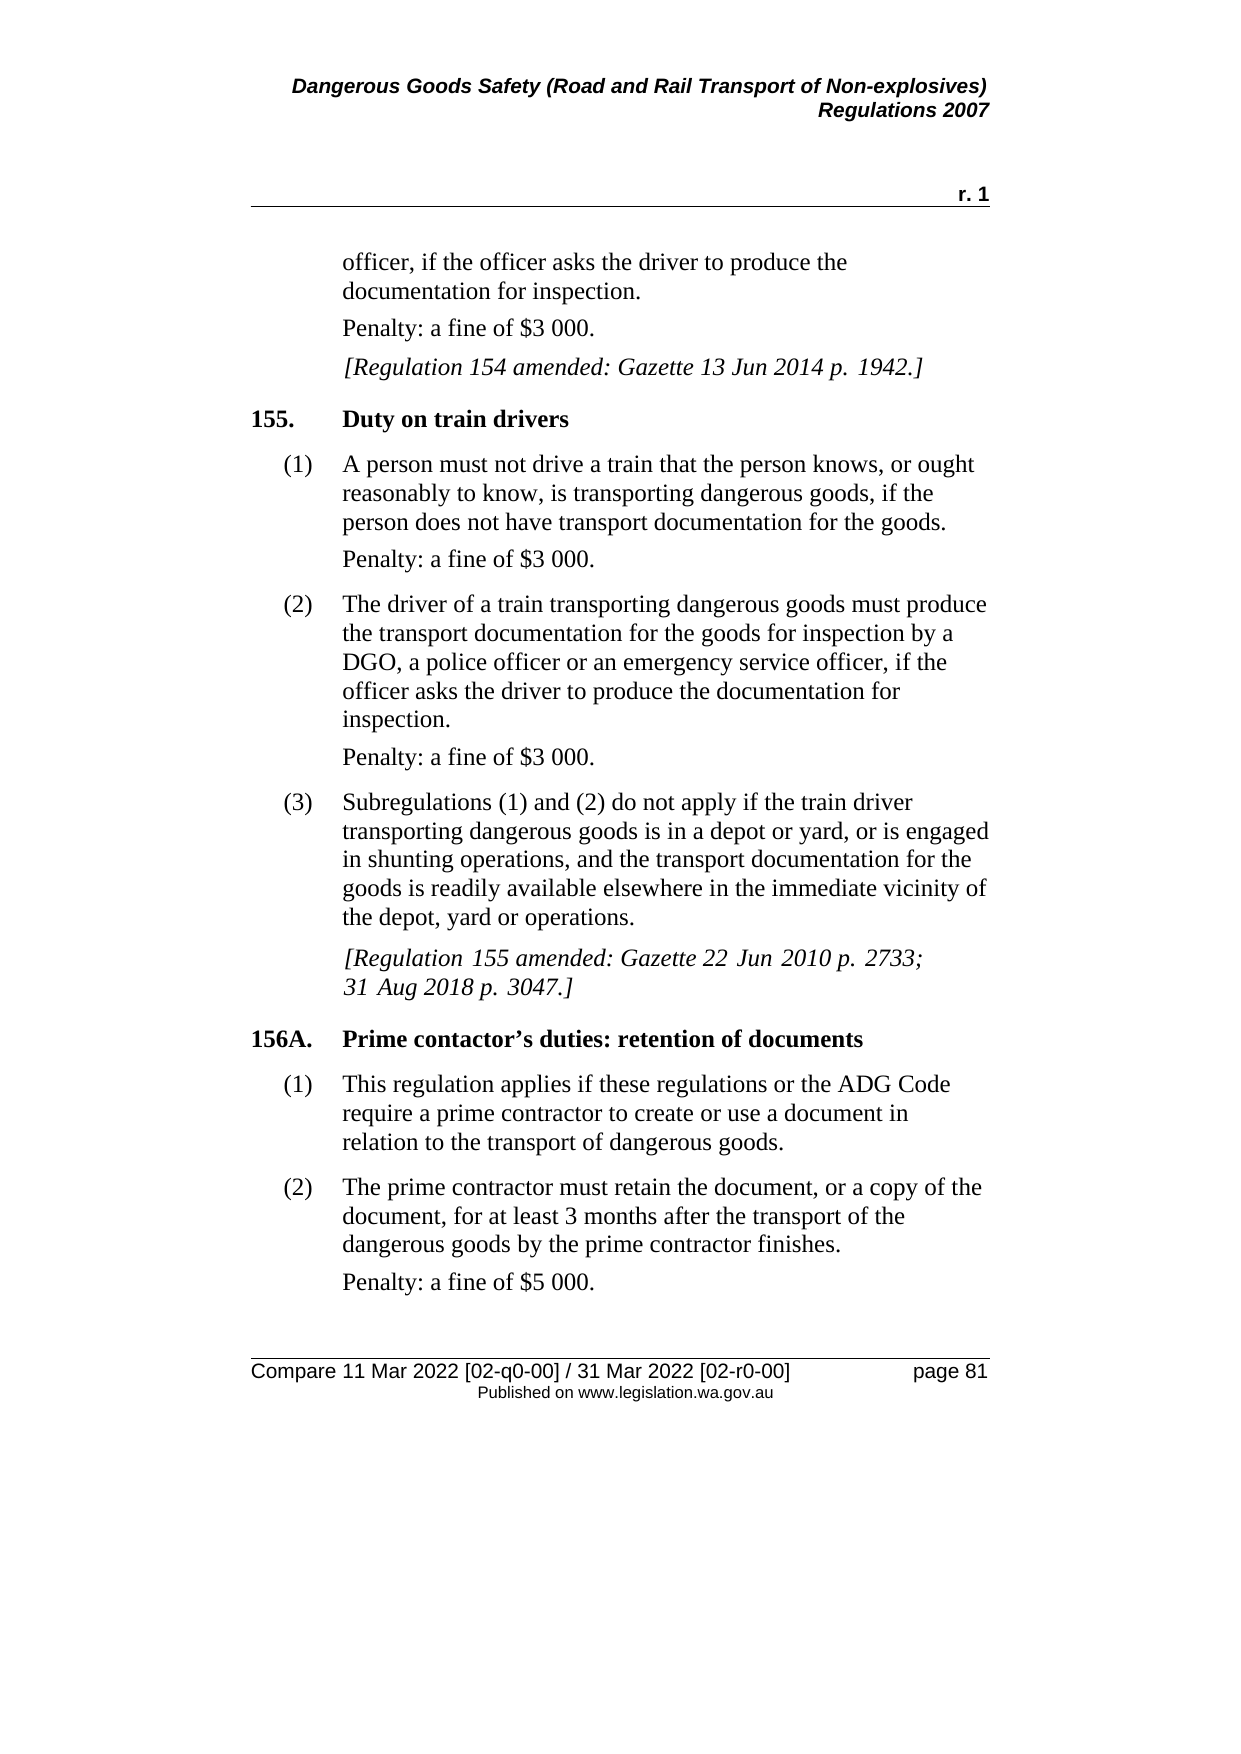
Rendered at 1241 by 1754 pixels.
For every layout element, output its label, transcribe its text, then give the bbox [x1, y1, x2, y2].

text (3) Subregulations (1) and (2) do not apply if the train driver transporting dangerous goods is in a depot or yard, or is engaged in shunting operations, and the transport documentation for the goods is readily available elsewhere in the immediate vicinity of the depot, yard or operations. [251, 787, 990, 931]
text Penalty: a fine of $3 000. [251, 544, 990, 573]
text (1) A person must not drive a train that the person knows, or ought reasonably to know, is transporting dangerous goods, if the person does not have transport documentation for the goods. [251, 449, 990, 536]
text Penalty: a fine of $3 000. [251, 313, 990, 342]
text (2) The prime contractor must retain the document, or a copy of the document, for at least 3 months after the transport of the dangerous goods by the prime contractor finishes. [251, 1172, 990, 1258]
text Penalty: a fine of $3 000. [251, 742, 990, 770]
subtitle 156A. Prime contactor’s duties: retention of documents [251, 1024, 990, 1052]
text Penalty: a fine of $5 000. [251, 1267, 990, 1295]
text [Regulation 154 amended: Gazette 13 Jun 2014 p. 1942.] [251, 352, 990, 381]
text (1) This regulation applies if these regulations or the ADG Code require a prime contractor to create or use a document in relation to the transport of dangerous goods. [251, 1069, 990, 1155]
subtitle 155. Duty on train drivers [251, 404, 990, 433]
text (2) The driver of a train transporting dangerous goods must produce the transport documentation for the goods for inspection by a DGO, a police officer or an emergency service officer, if the officer asks the driver to produce the documentation for inspection. [251, 589, 990, 733]
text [251, 247, 990, 305]
text [Regulation 155 amended: Gazette 22 Jun 2010 p. 2733; 31 Aug 2018 p. 3047.] [251, 943, 990, 1001]
